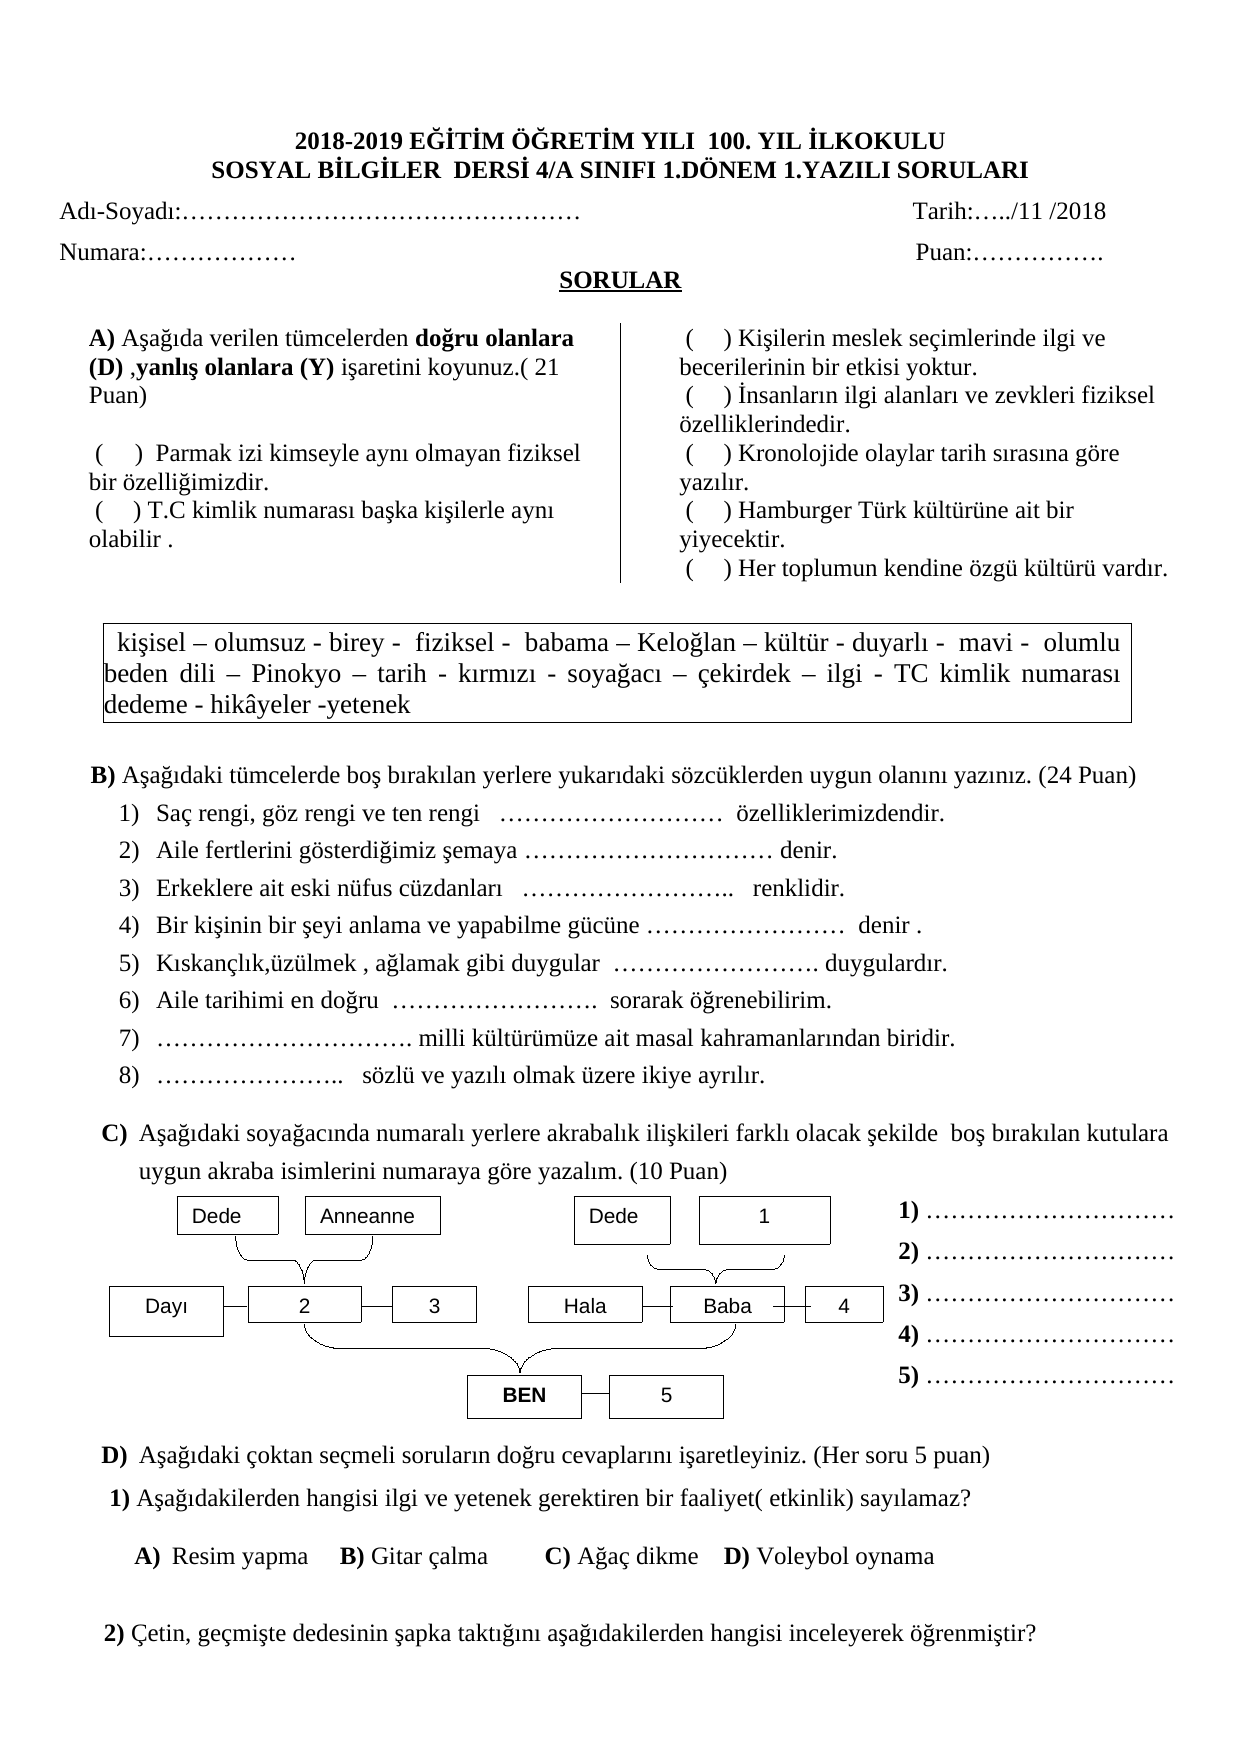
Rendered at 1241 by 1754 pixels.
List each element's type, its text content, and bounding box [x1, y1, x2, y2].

text 5) ………………………… [59, 1360, 1181, 1389]
text 1) Aşağıdakilerden hangisi ilgi ve yetenek gerektiren bir faaliyet( etkinlik) sayılamaz? [59, 1483, 1181, 1512]
list …………………………. milli kültürümüze ait masal kahramanlarından biridir. [118, 1014, 1181, 1051]
list Saç rengi, göz rengi ve ten rengi ……………………… özelliklerimizdendir. [118, 789, 1181, 826]
text ( ) İnsanların ilgi alanları ve zevkleri fiziksel özelliklerindedir. [679, 380, 1181, 438]
text Adı-Soyadı:………………………………………… Tarih:…../11 /2018 [59, 196, 1181, 225]
list Kıskançlık,üzülmek , ağlamak gibi duygular ……………………. duygulardır. [118, 939, 1181, 976]
list Aile tarihimi en doğru ……………………. sorarak öğrenebilirim. [118, 976, 1181, 1014]
list ………………….. sözlü ve yazılı olmak üzere ikiye ayrılır. [118, 1051, 1181, 1089]
text ( ) Kişilerin meslek seçimlerinde ilgi ve becerilerinin bir etkisi yoktur. [679, 323, 1181, 380]
text 2) ………………………… [59, 1236, 1181, 1265]
list Bir kişinin bir şeyi anlama ve yapabilme gücüne …………………… denir . [118, 901, 1181, 939]
text kişisel – olumsuz - birey - fiziksel - babama – Keloğlan – kültür - duyarlı - mavi - olumlu beden dili – Pinokyo – tarih - kırmızı - soyağacı – çekirdek – ilgi - TC kimlik numarası dedeme - hikâyeler -yetenek [104, 624, 1131, 722]
text ( ) Hamburger Türk kültürüne ait bir yiyecektir. [679, 495, 1181, 553]
list Aşağıdaki soyağacında numaralı yerlere akrabalık ilişkileri farklı olacak şekilde boş bırakılan kutulara uygun akraba isimlerini numaraya göre yazalım. (10 Puan) [101, 1118, 1181, 1185]
text SOSYAL BİLGİLER DERSİ 4/A SINIFI 1.DÖNEM 1.YAZILI SORULARI [59, 155, 1181, 184]
text ( ) Her toplumun kendine özgü kültürü vardır. [679, 553, 1181, 582]
list Erkeklere ait eski nüfus cüzdanları …………………….. renklidir. [118, 864, 1181, 901]
text ( ) Parmak izi kimseyle aynı olmayan fiziksel bir özelliğimizdir. [89, 438, 591, 495]
text ( ) Kronolojide olaylar tarih sırasına göre yazılır. [679, 438, 1181, 495]
text SORULAR [59, 265, 1181, 294]
text B) Aşağıdaki tümcelerde boş bırakılan yerlere yukarıdaki sözcüklerden uygun olanını yazınız. (24 Puan) [59, 751, 1181, 789]
text Numara:……………… Puan:……………. [59, 237, 1181, 265]
list Aşağıdaki çoktan seçmeli soruların doğru cevaplarını işaretleyiniz. (Her soru 5 puan) [101, 1440, 1181, 1469]
text A) Aşağıda verilen tümcelerden doğru olanlara (D) ,yanlış olanlara (Y) işaretini koyunuz.( 21 Puan) [89, 323, 591, 409]
text 3) ………………………… [59, 1278, 1181, 1306]
text 2) Çetin, geçmişte dedesinin şapka taktığını aşağıdakilerden hangisi inceleyerek öğrenmiştir? [89, 1618, 1181, 1646]
text 1) ………………………… [59, 1195, 1181, 1224]
list Aile fertlerini gösterdiğimiz şemaya ………………………… denir. [118, 826, 1181, 864]
list Resim yapma B) Gitar çalma C) Ağaç dikme D) Voleybol oynama [134, 1541, 1181, 1569]
text 2018-2019 EĞİTİM ÖĞRETİM YILI 100. YIL İLKOKULU [59, 126, 1181, 155]
text 4) ………………………… [59, 1319, 1181, 1348]
text ( ) T.C kimlik numarası başka kişilerle aynı olabilir . [89, 495, 591, 553]
